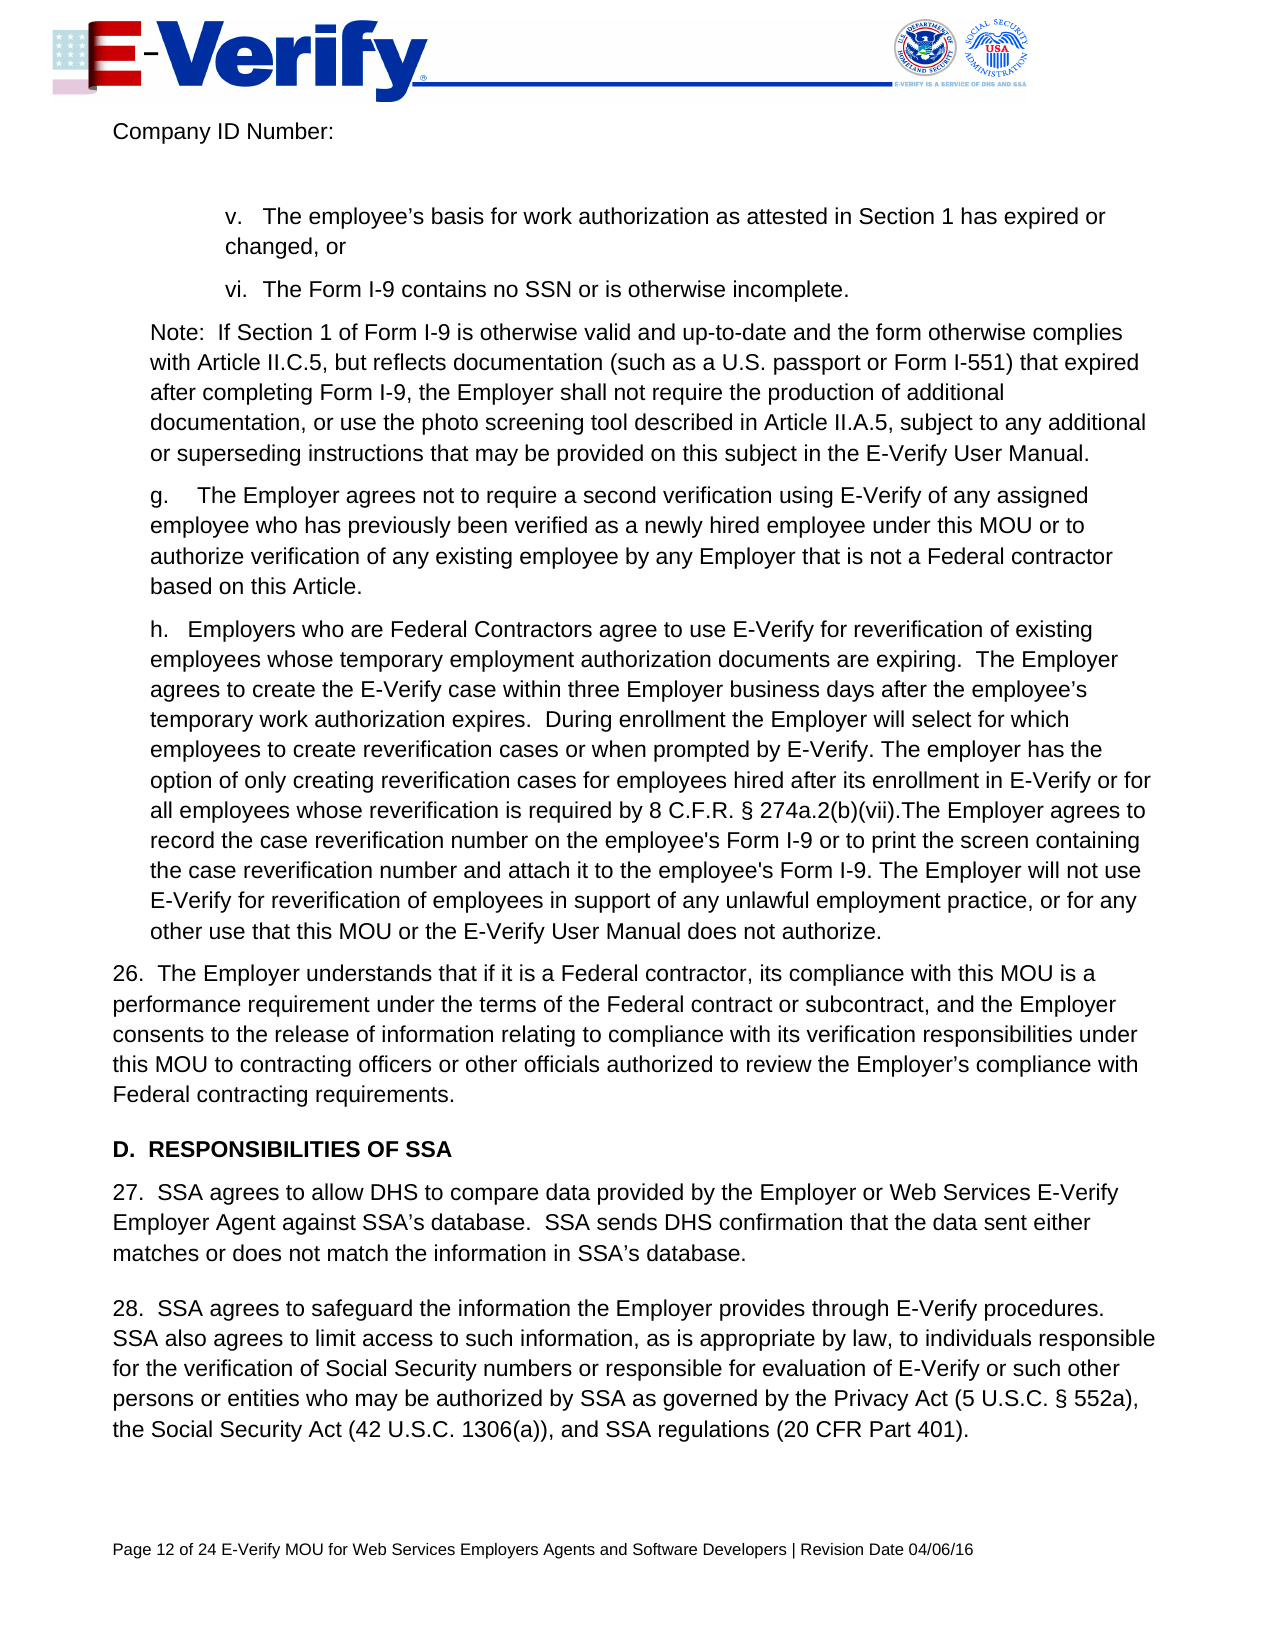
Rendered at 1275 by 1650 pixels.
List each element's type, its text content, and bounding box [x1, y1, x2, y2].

list The Employer understands that if it is a Federal contractor, its compliance with this MOU is a performance requirement under the terms of the Federal contract or subcontract, and the Employer consents to the release of information relating to compliance with its verification responsibilities under this MOU to contracting officers or other officials authorized to review the Employer’s compliance with Federal contracting requirements. [112, 960, 1162, 1108]
subtitle D. RESPONSIBILITIES OF SSA [112, 1136, 1162, 1163]
list Employers who are Federal Contractors agree to use E-Verify for reverification of existing employees whose temporary employment authorization documents are expiring. The Employer agrees to create the E-Verify case within three Employer business days after the employee’s temporary work authorization expires. During enrollment the Employer will select for which employees to create reverification cases or when prompted by E-Verify. The employer has the option of only creating reverification cases for employees hired after its enrollment in E-Verify or for all employees whose reverification is required by 8 C.F.R. § 274a.2(b)(vii).The Employer agrees to record the case reverification number on the employee's Form I-9 or to print the screen containing the case reverification number and attach it to the employee's Form I-9. The Employer will not use E-Verify for reverification of employees in support of any unlawful employment practice, or for any other use that this MOU or the E-Verify User Manual does not authorize. [150, 616, 1162, 944]
list The employee’s basis for work authorization as attested in Section 1 has expired or changed, or [225, 203, 1162, 260]
list SSA agrees to allow DHS to compare data provided by the Employer or Web Services E-Verify Employer Agent against SSA’s database. SSA sends DHS confirmation that the data sent either matches or does not match the information in SSA’s database. [112, 1179, 1162, 1266]
picture [52, 19, 1028, 102]
list The Employer agrees not to require a second verification using E-Verify of any assigned employee who has previously been verified as a newly hired employee under this MOU or to authorize verification of any existing employee by any Employer that is not a Federal contractor based on this Article. [150, 482, 1162, 599]
list SSA agrees to safeguard the information the Employer provides through E-Verify procedures. SSA also agrees to limit access to such information, as is appropriate by law, to individuals responsible for the verification of Social Security numbers or responsible for evaluation of E-Verify or such other persons or entities who may be authorized by SSA as governed by the Privacy Act (5 U.S.C. § 552a), the Social Security Act (42 U.S.C. 1306(a)), and SSA regulations (20 CFR Part 401). [112, 1295, 1162, 1442]
list The Form I-9 contains no SSN or is otherwise incomplete. [225, 276, 1162, 302]
text Note: If Section 1 of Form I-9 is otherwise valid and up-to-date and the form otherwise complies with Article II.C.5, but reflects documentation (such as a U.S. passport or Form I-551) that expired after completing Form I-9, the Employer shall not require the production of additional documentation, or use the photo screening tool described in Article II.A.5, subject to any additional or superseding instructions that may be provided on this subject in the E-Verify User Manual. [150, 319, 1162, 466]
